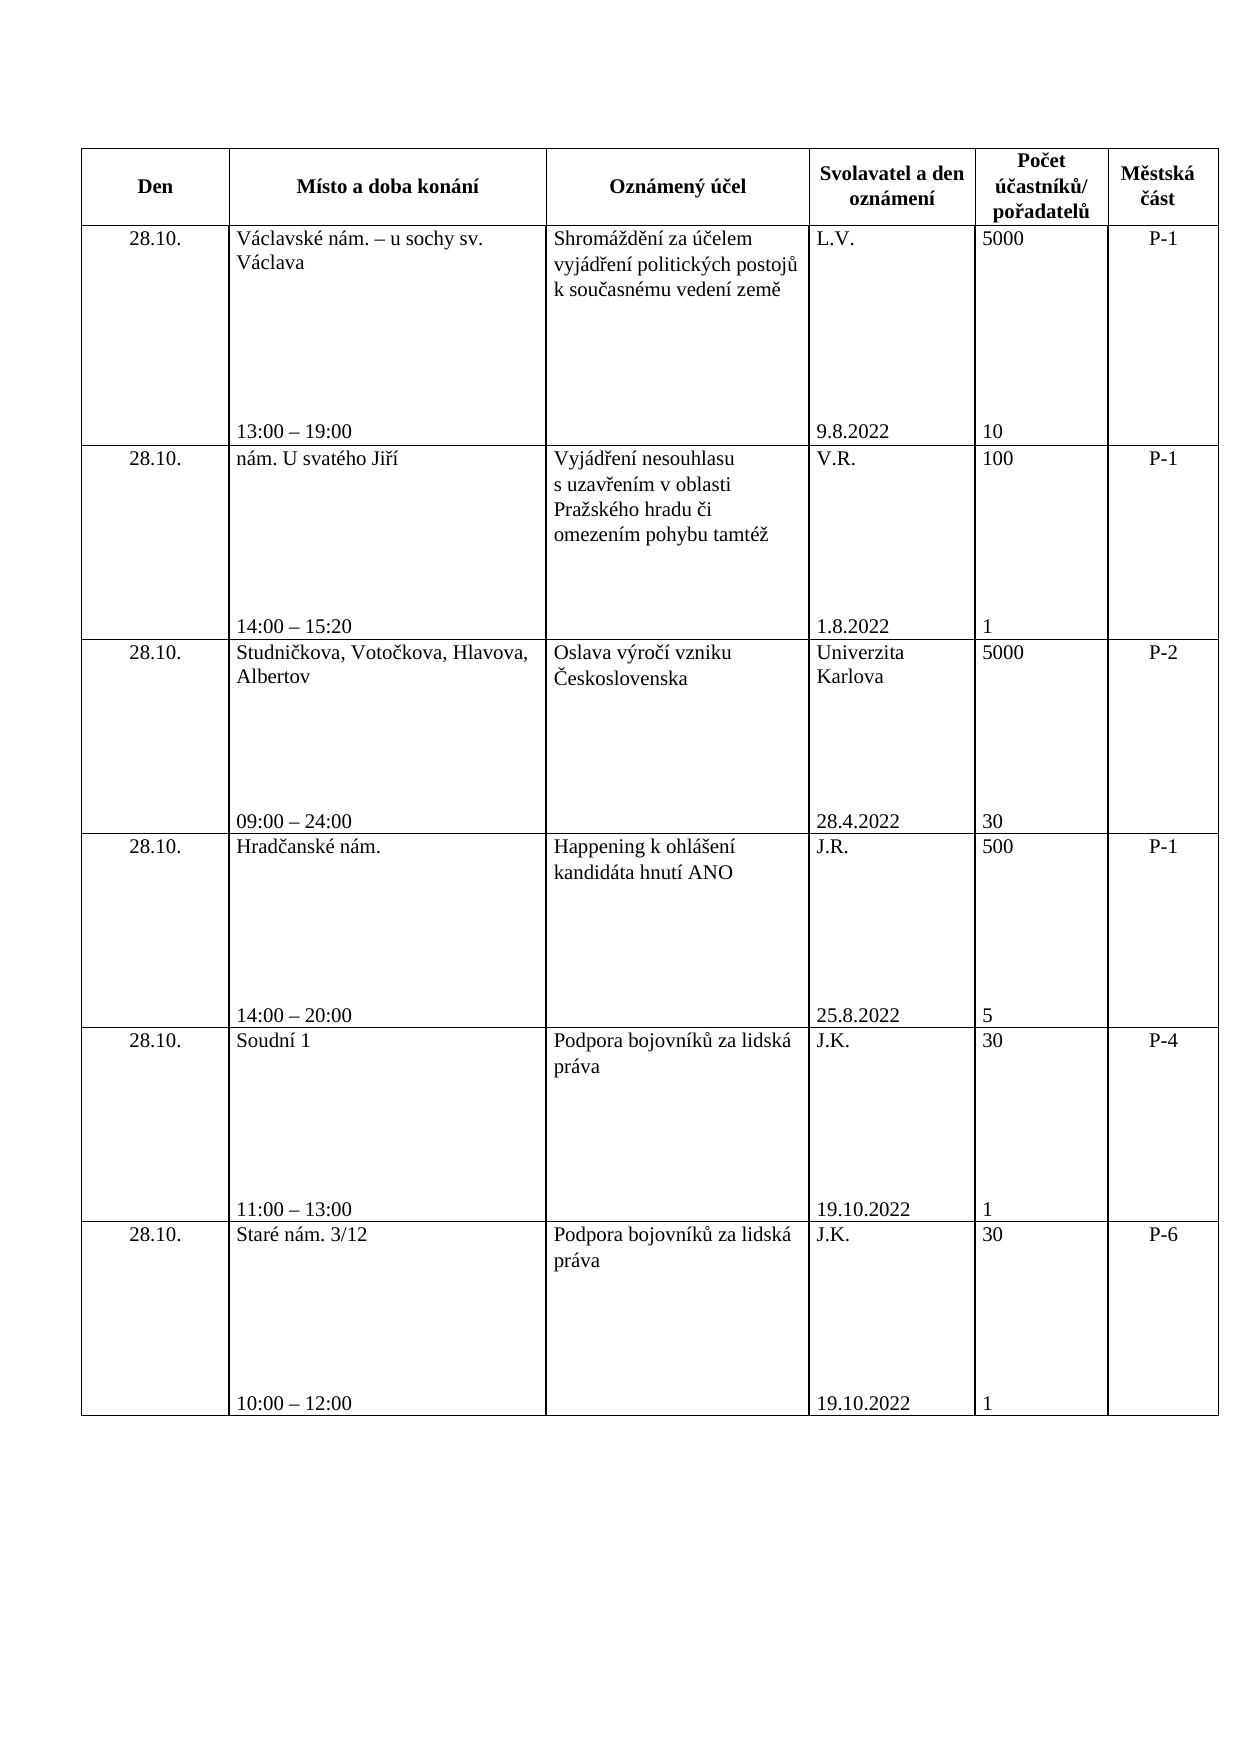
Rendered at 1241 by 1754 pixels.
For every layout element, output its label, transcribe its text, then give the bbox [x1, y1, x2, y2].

table_cell Podpora bojovníků za lidská práva [547, 1222, 808, 1415]
table_cell 30 1 [976, 1222, 1107, 1415]
table_header Den [82, 149, 229, 225]
table_cell Vyjádření nesouhlasu s uzavřením v oblasti Pražského hradu či omezením pohybu tamtéž [547, 446, 808, 638]
table_cell 28.10. [82, 640, 228, 833]
table_header Svolavatel a den oznámení [810, 149, 975, 225]
table_cell Shromáždění za účelem vyjádření politických postojů k současnému vedení země [547, 226, 808, 444]
table_cell Hradčanské nám. 14:00 – 20:00 [230, 834, 545, 1027]
table_header Místo a doba konání [230, 149, 546, 225]
table_cell 28.10. [82, 446, 228, 638]
table_cell Happening k ohlášení kandidáta hnutí ANO [547, 834, 808, 1027]
table_header Městská část [1109, 149, 1218, 225]
table_cell P-1 [1109, 226, 1218, 444]
table_cell 28.10. [82, 834, 228, 1027]
table_header Oznámený účel [547, 149, 809, 225]
table_cell Soudní 1 11:00 – 13:00 [230, 1028, 545, 1221]
table_cell 28.10. [82, 1222, 228, 1415]
table_header Počet účastníků/ pořadatelů [976, 149, 1108, 225]
table_cell V.R. 1.8.2022 [810, 446, 974, 638]
table_cell J.K. 19.10.2022 [810, 1028, 974, 1221]
table_cell 30 1 [976, 1028, 1107, 1221]
table_cell 28.10. [82, 226, 228, 444]
table_cell Podpora bojovníků za lidská práva [547, 1028, 808, 1221]
table_cell P-1 [1109, 446, 1218, 638]
table_cell 28.10. [82, 1028, 228, 1221]
table_cell Univerzita Karlova 28.4.2022 [810, 640, 974, 833]
table_cell 5000 10 [976, 226, 1107, 444]
table_cell 500 5 [976, 834, 1107, 1027]
table_cell nám. U svatého Jiří 14:00 – 15:20 [230, 446, 545, 638]
table_cell Václavské nám. – u sochy sv. Václava 13:00 – 19:00 [230, 226, 545, 444]
table_cell P-1 [1109, 834, 1218, 1027]
table_cell 100 1 [976, 446, 1107, 638]
table_cell J.K. 19.10.2022 [810, 1222, 974, 1415]
table_cell Oslava výročí vzniku Československa [547, 640, 808, 833]
table_cell P-2 [1109, 640, 1218, 833]
table_cell L.V. 9.8.2022 [810, 226, 974, 444]
table_cell P-4 [1109, 1028, 1218, 1221]
table_cell P-6 [1109, 1222, 1218, 1415]
table_cell Staré nám. 3/12 10:00 – 12:00 [230, 1222, 545, 1415]
table_cell 5000 30 [976, 640, 1107, 833]
table_cell J.R. 25.8.2022 [810, 834, 974, 1027]
table_cell Studničkova, Votočkova, Hlavova, Albertov 09:00 – 24:00 [230, 640, 545, 833]
